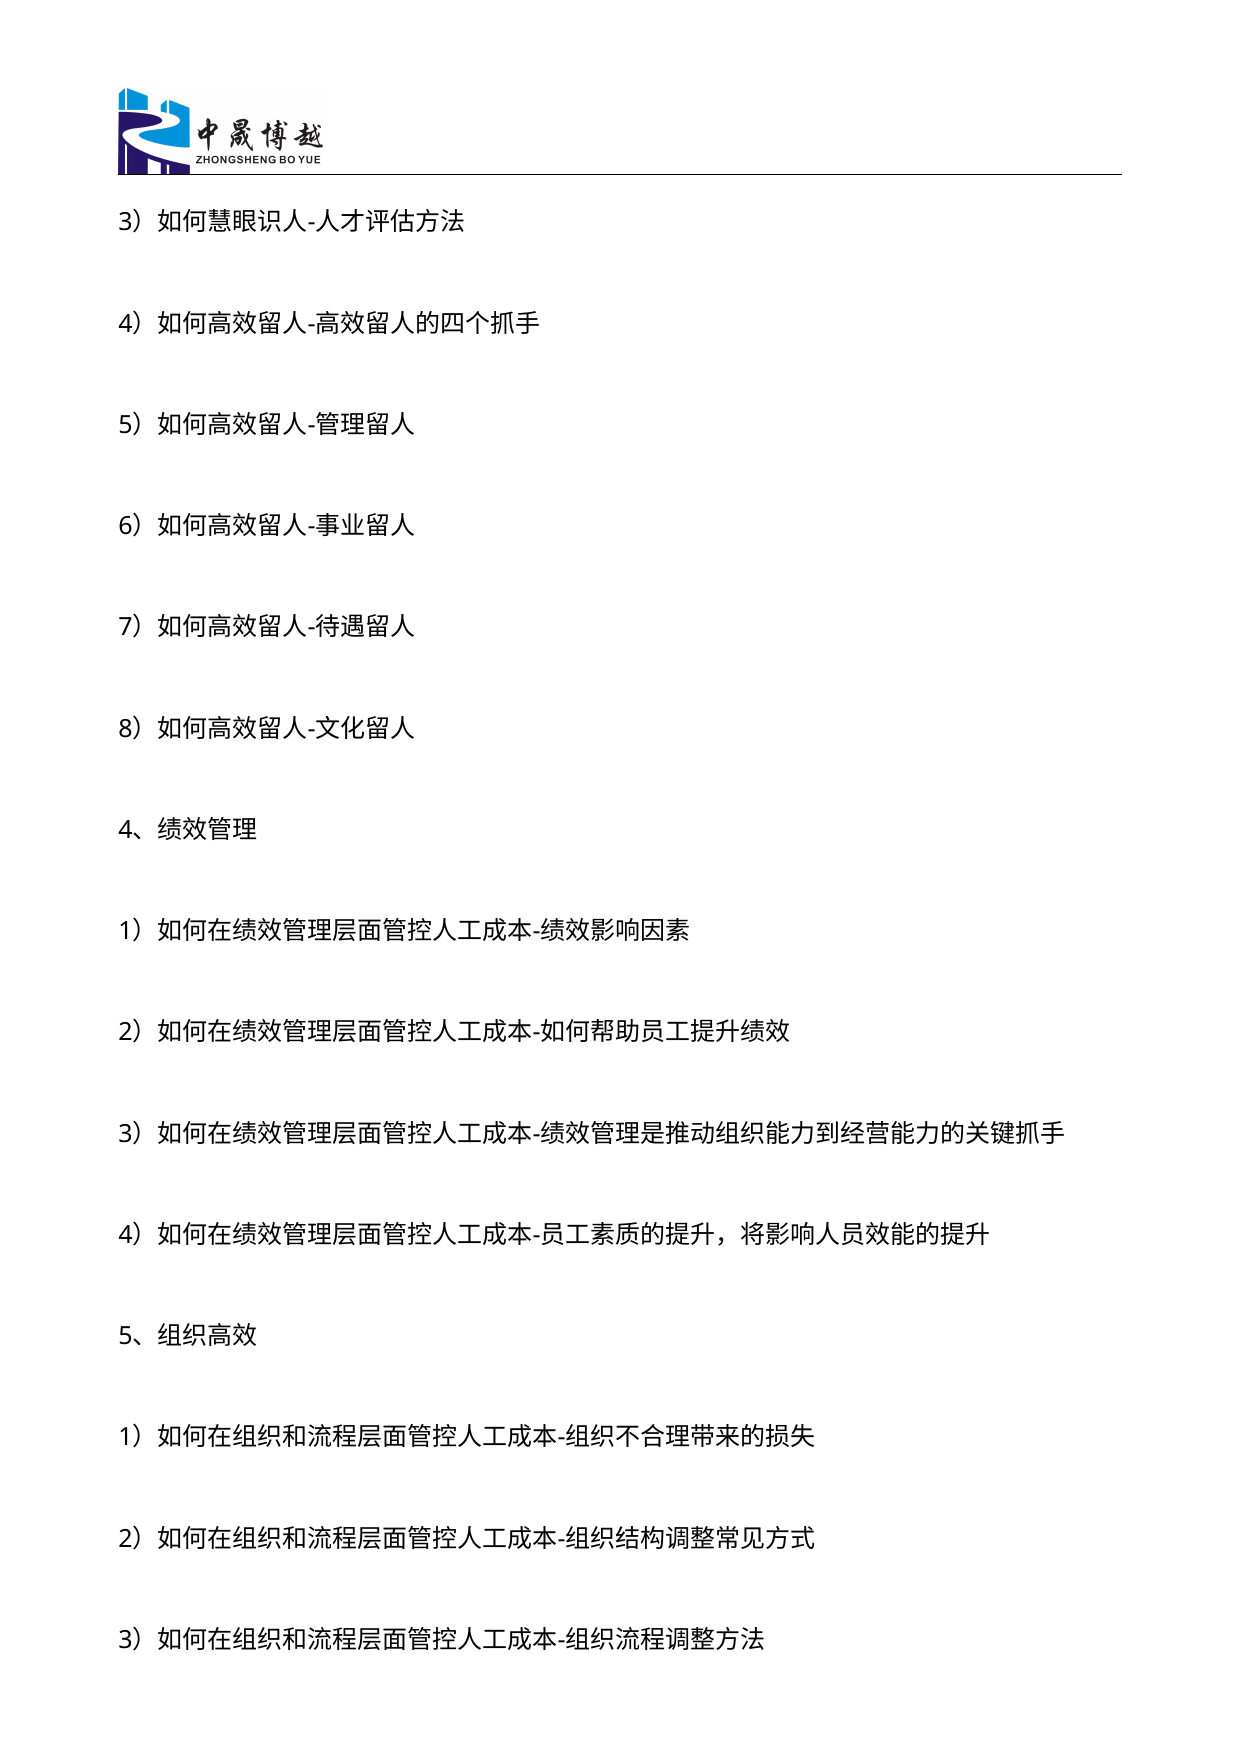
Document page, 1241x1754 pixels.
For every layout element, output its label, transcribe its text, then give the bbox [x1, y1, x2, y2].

text 1）如何在绩效管理层面管控人工成本-绩效影响因素 [118, 896, 1122, 961]
text 4）如何在绩效管理层面管控人工成本-员工素质的提升，将影响人员效能的提升 [118, 1200, 1122, 1265]
text 6）如何高效留人-事业留人 [118, 491, 1122, 556]
text 3）如何慧眼识人-人才评估方法 [118, 187, 1122, 252]
text 3）如何在组织和流程层面管控人工成本-组织流程调整方法 [118, 1605, 1122, 1670]
text 3）如何在绩效管理层面管控人工成本-绩效管理是推动组织能力到经营能力的关键抓手 [118, 1099, 1122, 1164]
text 4）如何高效留人-高效留人的四个抓手 [118, 289, 1122, 354]
text 7）如何高效留人-待遇留人 [118, 592, 1122, 657]
text 8）如何高效留人-文化留人 [118, 694, 1122, 759]
text 5、组织高效 [118, 1301, 1122, 1366]
text 2）如何在绩效管理层面管控人工成本-如何帮助员工提升绩效 [118, 997, 1122, 1062]
text 4、绩效管理 [118, 795, 1122, 860]
text 5）如何高效留人-管理留人 [118, 390, 1122, 455]
text 1）如何在组织和流程层面管控人工成本-组织不合理带来的损失 [118, 1402, 1122, 1467]
picture [118, 88, 323, 174]
text 2）如何在组织和流程层面管控人工成本-组织结构调整常见方式 [118, 1504, 1122, 1569]
